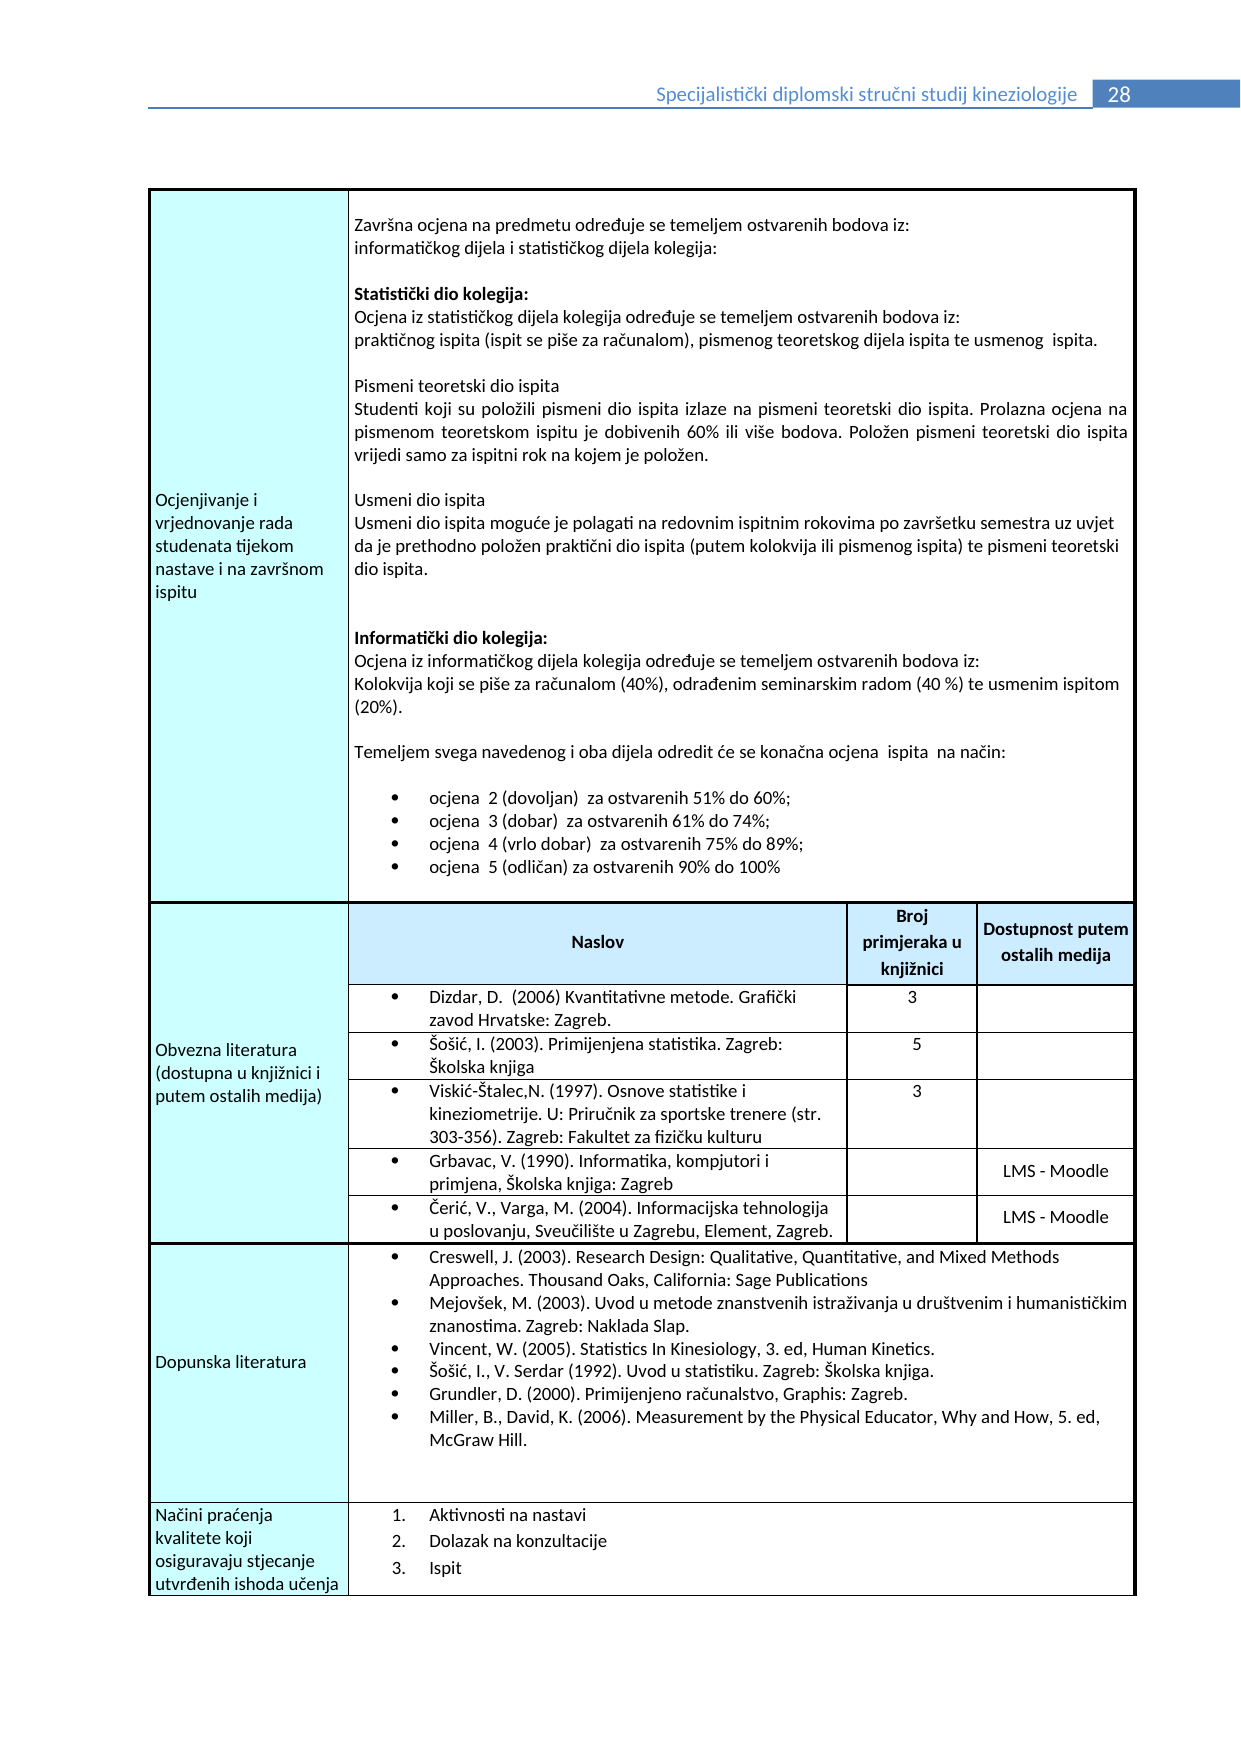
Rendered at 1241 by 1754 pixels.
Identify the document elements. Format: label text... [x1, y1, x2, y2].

table_cell [848, 1196, 976, 1242]
table_cell 3 [848, 1080, 976, 1148]
table_cell Obvezna literatura (dostupna u knjižnici i putem ostalih medija) [151, 904, 348, 1242]
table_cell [349, 1503, 1133, 1595]
table_cell Viskić-Štalec,N. (1997). Osnove statistike i kineziometrije. U: Priručnik za sportske trenere (str. 303-356). Zagreb: Fakultet za fizičku kulturu [349, 1080, 846, 1148]
table_cell Šošić, I. (2003). Primijenjena statistika. Zagreb: Školska knjiga [349, 1033, 846, 1078]
table_cell 5 [848, 1033, 976, 1078]
table_cell Čerić, V., Varga, M. (2004). Informacijska tehnologija u poslovanju, Sveučilište u Zagrebu, Element, Zagreb. [349, 1196, 846, 1242]
table_cell Creswell, J. (2003). Research Design: Qualitative, Quantitative, and Mixed Methods Approaches. Thousand Oaks, California: Sage Publications Mejovšek, M. (2003). Uvod u metode znanstvenih istraživanja u društvenim i humanističkim znanostima. Zagreb: Naklada Slap. Vincent, W. (2005). Statistics In Kinesiology, 3. ed, Human Kinetics. Šošić, I., V. Serdar (1992). Uvod u statistiku. Zagreb: Školska knjiga. Grundler, D. (2000). Primijenjeno računalstvo, Graphis: Zagreb. Miller, B., David, K. (2006). Measurement by the Physical Educator, Why and How, 5. ed, McGraw Hill. [349, 1245, 1133, 1502]
table_cell LMS - Moodle [978, 1149, 1133, 1195]
table_cell Dopunska literatura [151, 1245, 348, 1502]
table_cell Grbavac, V. (1990). Informatika, kompjutori i primjena, Školska knjiga: Zagreb [349, 1149, 846, 1195]
table_cell Dizdar, D. (2006) Kvantitativne metode. Grafički zavod Hrvatske: Zagreb. [349, 985, 846, 1032]
table_cell [978, 1033, 1133, 1078]
table_cell 3 [848, 986, 976, 1032]
table_cell Naslov [349, 904, 846, 984]
table_cell Dostupnost putem ostalih medija [978, 904, 1133, 984]
table_cell Ocjenjivanje i vrjednovanje rada studenata tijekom nastave i na završnom ispitu [151, 191, 348, 901]
table_cell LMS - Moodle [978, 1196, 1133, 1242]
table_cell Broj primjeraka u knjižnici [848, 904, 976, 984]
table_cell [978, 1080, 1133, 1148]
table_cell [978, 986, 1133, 1032]
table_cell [151, 1503, 348, 1595]
table_cell [848, 1149, 976, 1195]
table_cell Završna ocjena na predmetu određuje se temeljem ostvarenih bodova iz: informatičkog dijela i statističkog dijela kolegija: Statistički dio kolegija: Ocjena iz statističkog dijela kolegija određuje se temeljem ostvarenih bodova iz: praktičnog ispita (ispit se piše za računalom), pismenog teoretskog dijela ispita te usmenog ispita. Pismeni teoretski dio ispita Studenti koji su položili pismeni dio ispita izlaze na pismeni teoretski dio ispita. Prolazna ocjena na pismenom teoretskom ispitu je dobivenih 60% ili više bodova. Položen pismeni teoretski dio ispita vrijedi samo za ispitni rok na kojem je položen. Usmeni dio ispita Usmeni dio ispita moguće je polagati na redovnim ispitnim rokovima po završetku semestra uz uvjet da je prethodno položen praktični dio ispita (putem kolokvija ili pismenog ispita) te pismeni teoretski dio ispita. Informatički dio kolegija: Ocjena iz informatičkog dijela kolegija određuje se temeljem ostvarenih bodova iz: Kolokvija koji se piše za računalom (40%), odrađenim seminarskim radom (40 %) te usmenim ispitom (20%). Temeljem svega navedenog i oba dijela odredit će se konačna ocjena ispita na način: ocjena 2 (dovoljan) za ostvarenih 51% do 60%; ocjena 3 (dobar) za ostvarenih 61% do 74%; ocjena 4 (vrlo dobar) za ostvarenih 75% do 89%; ocjena 5 (odličan) za ostvarenih 90% do 100% [349, 191, 1133, 901]
